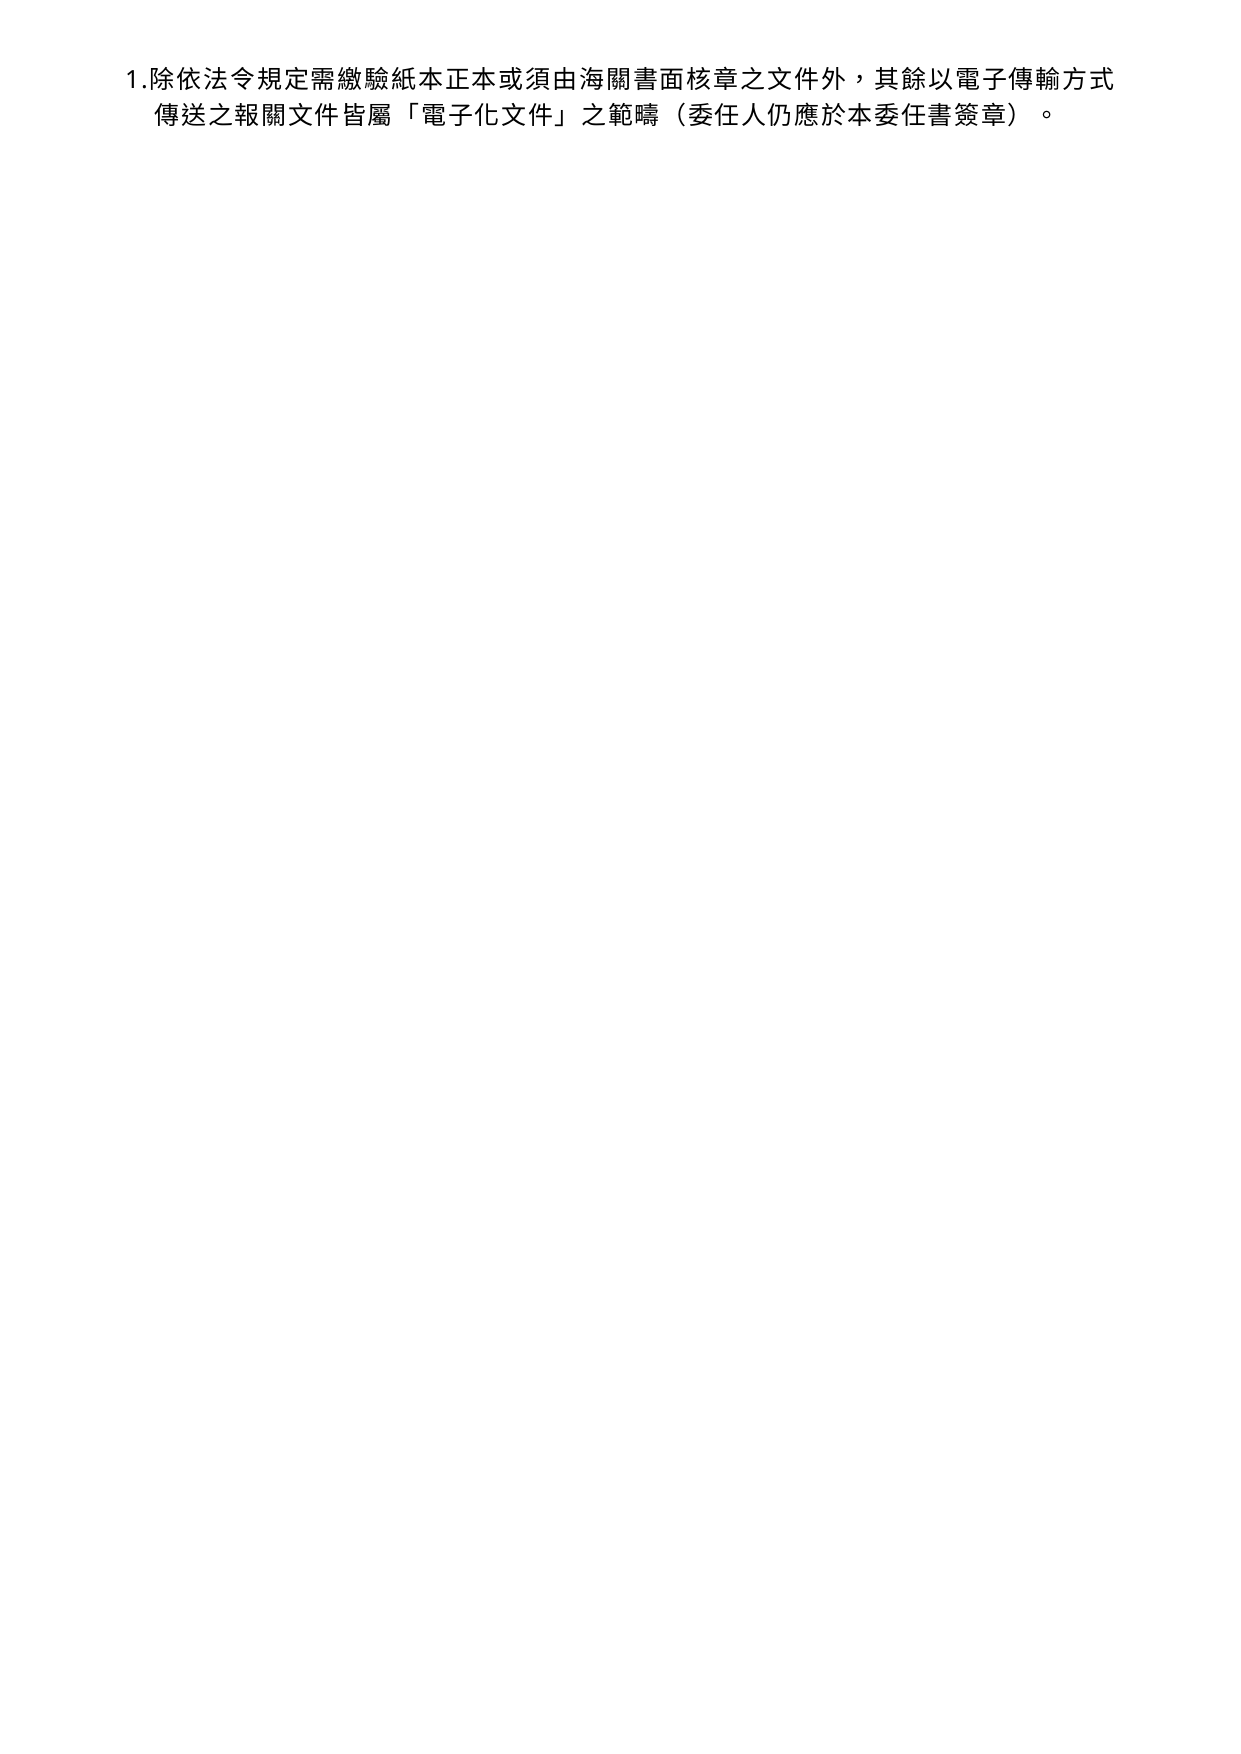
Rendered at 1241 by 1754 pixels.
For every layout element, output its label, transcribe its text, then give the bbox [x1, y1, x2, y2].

text 1.除依法令規定需繳驗紙本正本或須由海關書面核章之文件外，其餘以電子傳輸方式傳送之報關文件皆屬「電子化文件」之範疇（委任人仍應於本委任書簽章）。 [125, 59, 1119, 132]
